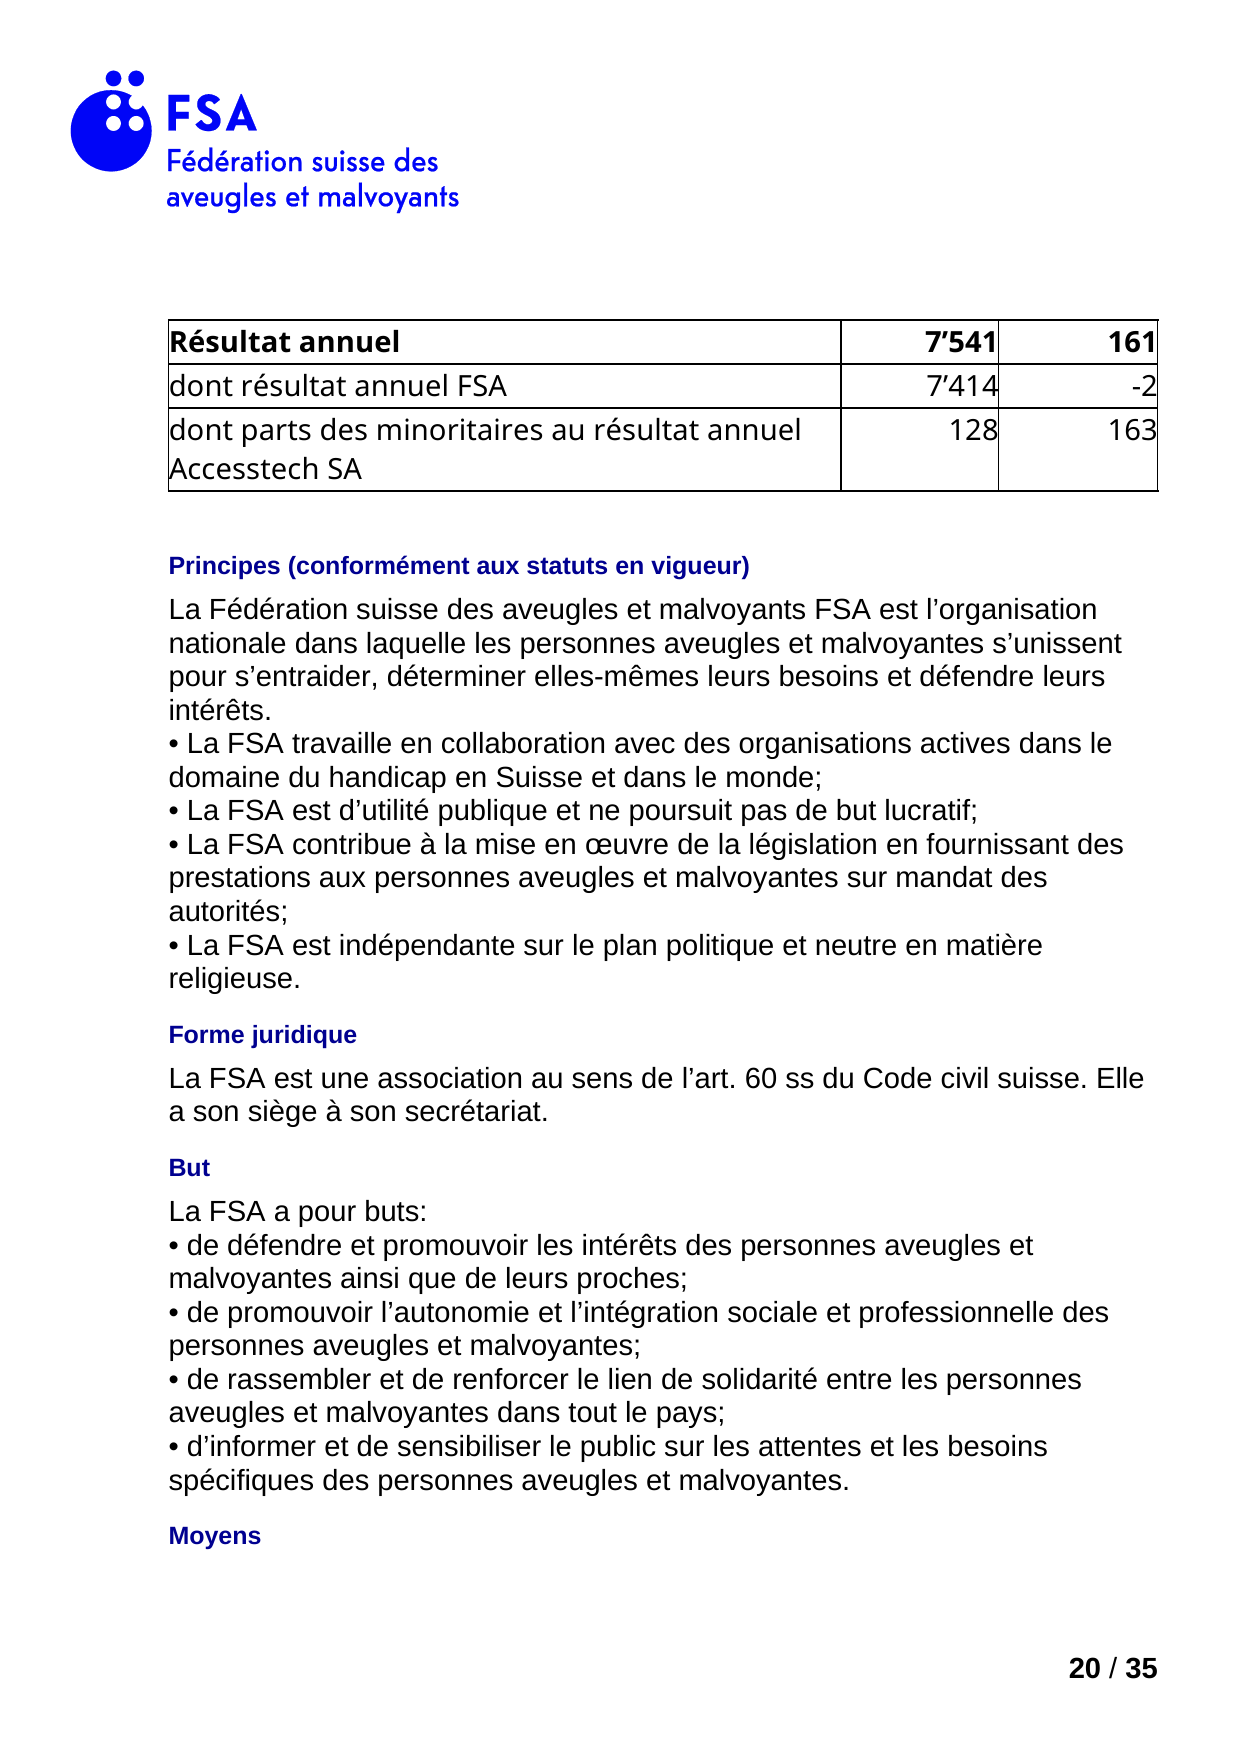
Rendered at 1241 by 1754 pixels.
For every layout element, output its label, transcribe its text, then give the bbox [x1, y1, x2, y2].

table_cell -2 [999, 365, 1157, 407]
text La FSA a pour buts: [168, 1194, 1157, 1228]
text La Fédération suisse des aveugles et malvoyants FSA est l’organisation nationale dans laquelle les personnes aveugles et malvoyantes s’unissent pour s’entraider, déterminer elles-mêmes leurs besoins et défendre leurs intérêts. [168, 592, 1157, 726]
text • de promouvoir l’autonomie et l’intégration sociale et professionnelle des personnes aveugles et malvoyantes; [168, 1295, 1157, 1362]
text • La FSA travaille en collaboration avec des organisations actives dans le domaine du handicap en Suisse et dans le monde; [168, 726, 1157, 793]
text • La FSA est indépendante sur le plan politique et neutre en matière religieuse. [168, 927, 1157, 994]
table_cell 163 [999, 409, 1157, 490]
subtitle Forme juridique [168, 1019, 1157, 1048]
text • La FSA contribue à la mise en œuvre de la législation en fournissant des prestations aux personnes aveugles et malvoyantes sur mandat des autorités; [168, 827, 1157, 927]
text • La FSA est d’utilité publique et ne poursuit pas de but lucratif; [168, 793, 1157, 827]
text • de rassembler et de renforcer le lien de solidarité entre les personnes aveugles et malvoyantes dans tout le pays; [168, 1362, 1157, 1429]
text • de défendre et promouvoir les intérêts des personnes aveugles et malvoyantes ainsi que de leurs proches; [168, 1228, 1157, 1295]
table_cell 161 [999, 321, 1157, 363]
table_cell 7’541 [842, 321, 998, 363]
text La FSA est une association au sens de l’art. 60 ss du Code civil suisse. Elle a son siège à son secrétariat. [168, 1061, 1157, 1128]
subtitle Moyens [168, 1521, 1157, 1550]
subtitle But [168, 1153, 1157, 1182]
table_cell dont résultat annuel FSA [169, 365, 840, 407]
table_cell 128 [842, 409, 998, 490]
subtitle Principes (conformément aux statuts en vigueur) [168, 551, 1157, 579]
text • d’informer et de sensibiliser le public sur les attentes et les besoins spécifiques des personnes aveugles et malvoyantes. [168, 1429, 1157, 1496]
table_cell 7’414 [842, 365, 998, 407]
table_cell Résultat annuel [169, 321, 840, 363]
table_cell dont parts des minoritaires au résultat annuel Accesstech SA [169, 409, 840, 490]
